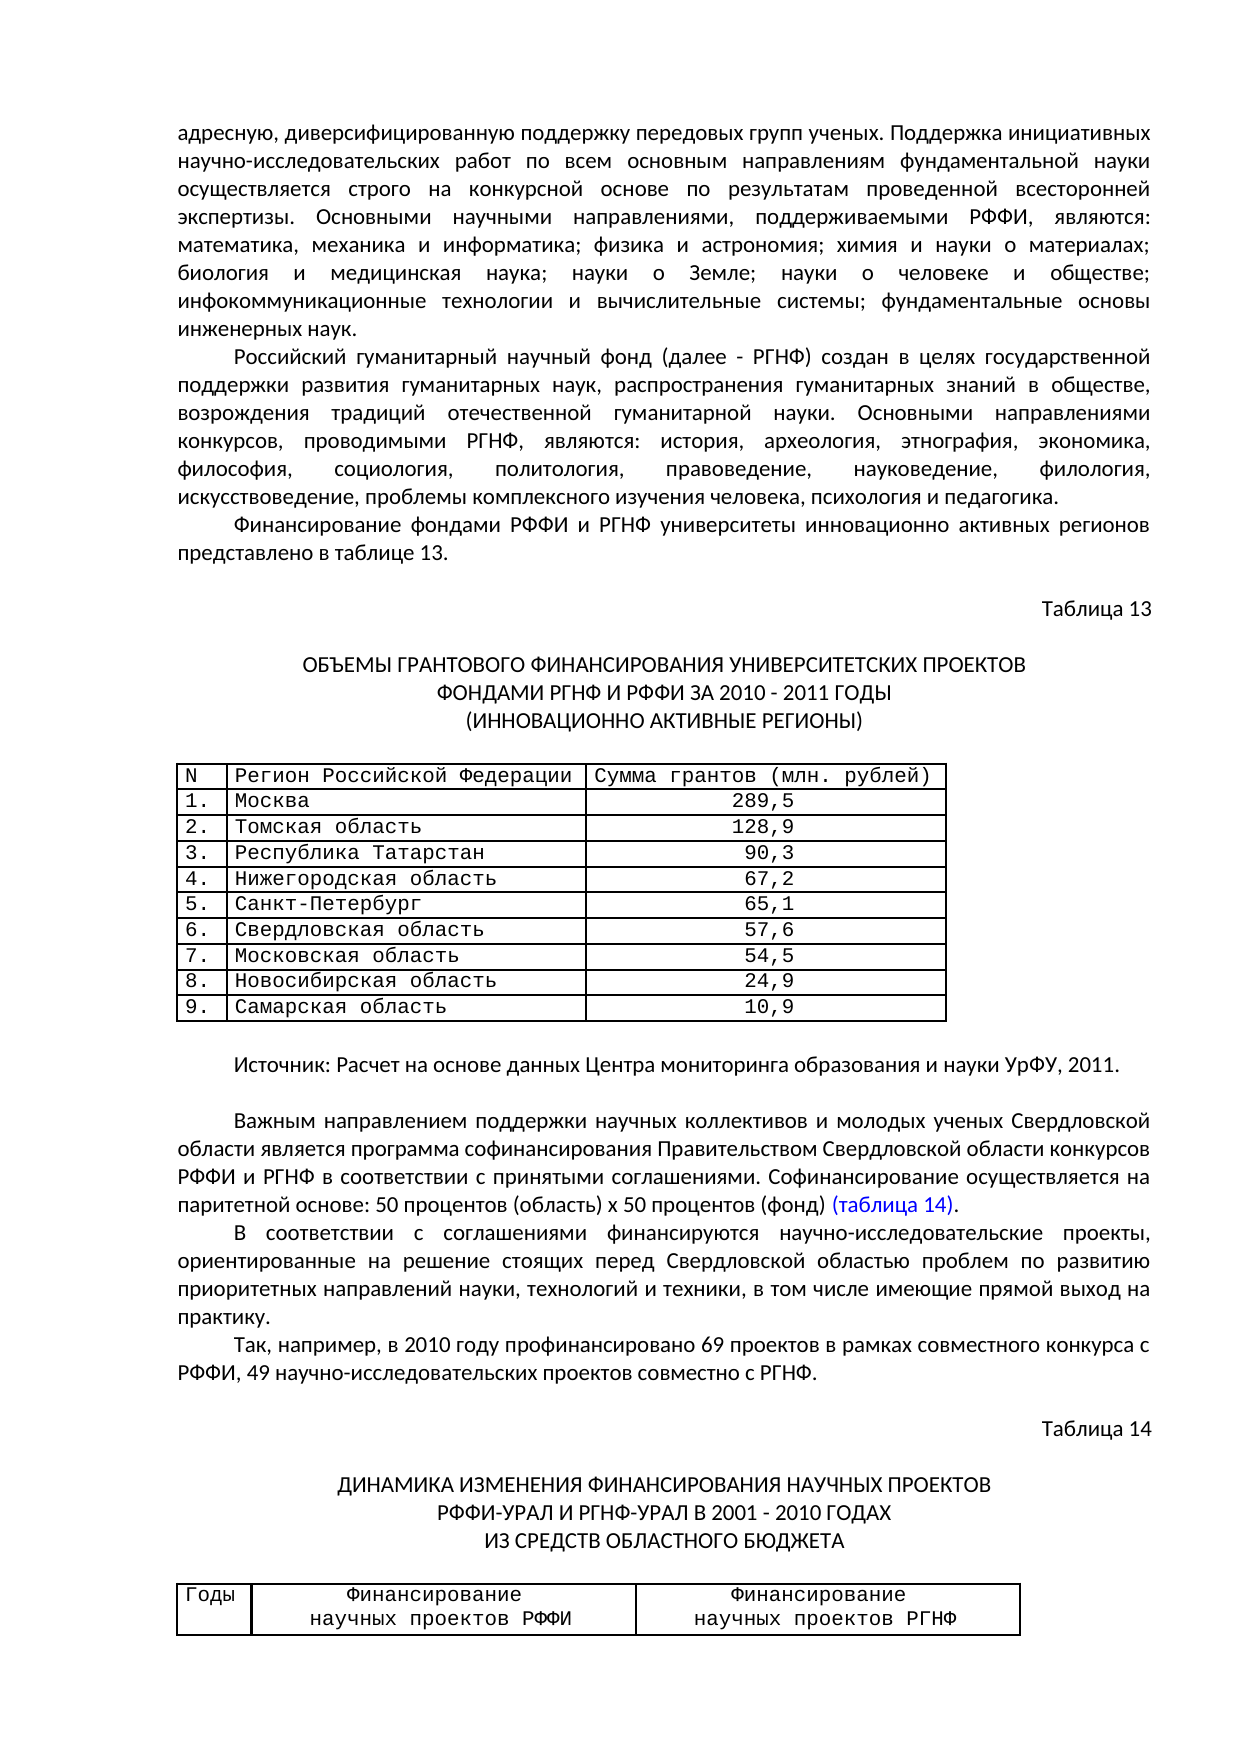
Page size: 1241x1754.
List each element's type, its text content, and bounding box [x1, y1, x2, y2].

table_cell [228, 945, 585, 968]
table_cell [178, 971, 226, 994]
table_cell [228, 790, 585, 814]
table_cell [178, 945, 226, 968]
text ФОНДАМИ РГНФ И РФФИ ЗА 2010 - 2011 ГОДЫ [177, 678, 1152, 707]
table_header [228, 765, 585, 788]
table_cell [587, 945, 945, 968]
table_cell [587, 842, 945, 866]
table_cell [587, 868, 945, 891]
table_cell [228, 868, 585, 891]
text Так, например, в 2010 году профинансировано 69 проектов в рамках совместного конкурса с РФФИ, 49 научно-исследовательских проектов совместно с РГНФ. [177, 1330, 1152, 1386]
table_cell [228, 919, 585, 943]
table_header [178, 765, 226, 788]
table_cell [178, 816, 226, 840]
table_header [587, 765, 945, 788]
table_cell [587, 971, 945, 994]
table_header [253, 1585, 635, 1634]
text (ИННОВАЦИОННО АКТИВНЫЕ РЕГИОНЫ) [177, 707, 1152, 734]
text ИЗ СРЕДСТВ ОБЛАСТНОГО БЮДЖЕТА [177, 1526, 1152, 1554]
text ДИНАМИКА ИЗМЕНЕНИЯ ФИНАНСИРОВАНИЯ НАУЧНЫХ ПРОЕКТОВ [177, 1470, 1152, 1498]
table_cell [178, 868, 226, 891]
text РФФИ-УРАЛ И РГНФ-УРАЛ В 2001 - 2010 ГОДАХ [177, 1498, 1152, 1526]
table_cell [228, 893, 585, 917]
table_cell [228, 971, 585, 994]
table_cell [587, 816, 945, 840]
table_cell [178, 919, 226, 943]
text Финансирование фондами РФФИ и РГНФ университеты инновационно активных регионов представлено в таблице 13. [177, 510, 1152, 566]
text Источник: Расчет на основе данных Центра мониторинга образования и науки УрФУ, 2011. [177, 1050, 1152, 1078]
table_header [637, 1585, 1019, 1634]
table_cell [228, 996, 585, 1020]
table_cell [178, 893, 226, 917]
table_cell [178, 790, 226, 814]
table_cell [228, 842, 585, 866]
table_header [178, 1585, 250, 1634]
text Таблица 13 [177, 594, 1152, 622]
text ОБЪЕМЫ ГРАНТОВОГО ФИНАНСИРОВАНИЯ УНИВЕРСИТЕТСКИХ ПРОЕКТОВ [177, 651, 1152, 678]
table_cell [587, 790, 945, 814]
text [177, 118, 1152, 342]
text Таблица 14 [177, 1414, 1152, 1442]
text Важным направлением поддержки научных коллективов и молодых ученых Свердловской области является программа софинансирования Правительством Свердловской области конкурсов РФФИ и РГНФ в соответствии с принятыми соглашениями. Софинансирование осуществляется на паритетной основе: 50 процентов (область) x 50 процентов (фонд) (таблица 14). [177, 1106, 1152, 1218]
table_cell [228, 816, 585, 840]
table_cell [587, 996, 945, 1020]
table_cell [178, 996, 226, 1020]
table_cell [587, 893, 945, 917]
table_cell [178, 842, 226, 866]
text Российский гуманитарный научный фонд (далее - РГНФ) создан в целях государственной поддержки развития гуманитарных наук, распространения гуманитарных знаний в обществе, возрождения традиций отечественной гуманитарной науки. Основными направлениями конкурсов, проводимыми РГНФ, являются: история, археология, этнография, экономика, философия, социология, политология, правоведение, науковедение, филология, искусствоведение, проблемы комплексного изучения человека, психология и педагогика. [177, 342, 1152, 510]
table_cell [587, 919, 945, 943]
text В соответствии с соглашениями финансируются научно-исследовательские проекты, ориентированные на решение стоящих перед Свердловской областью проблем по развитию приоритетных направлений науки, технологий и техники, в том числе имеющие прямой выход на практику. [177, 1218, 1152, 1330]
